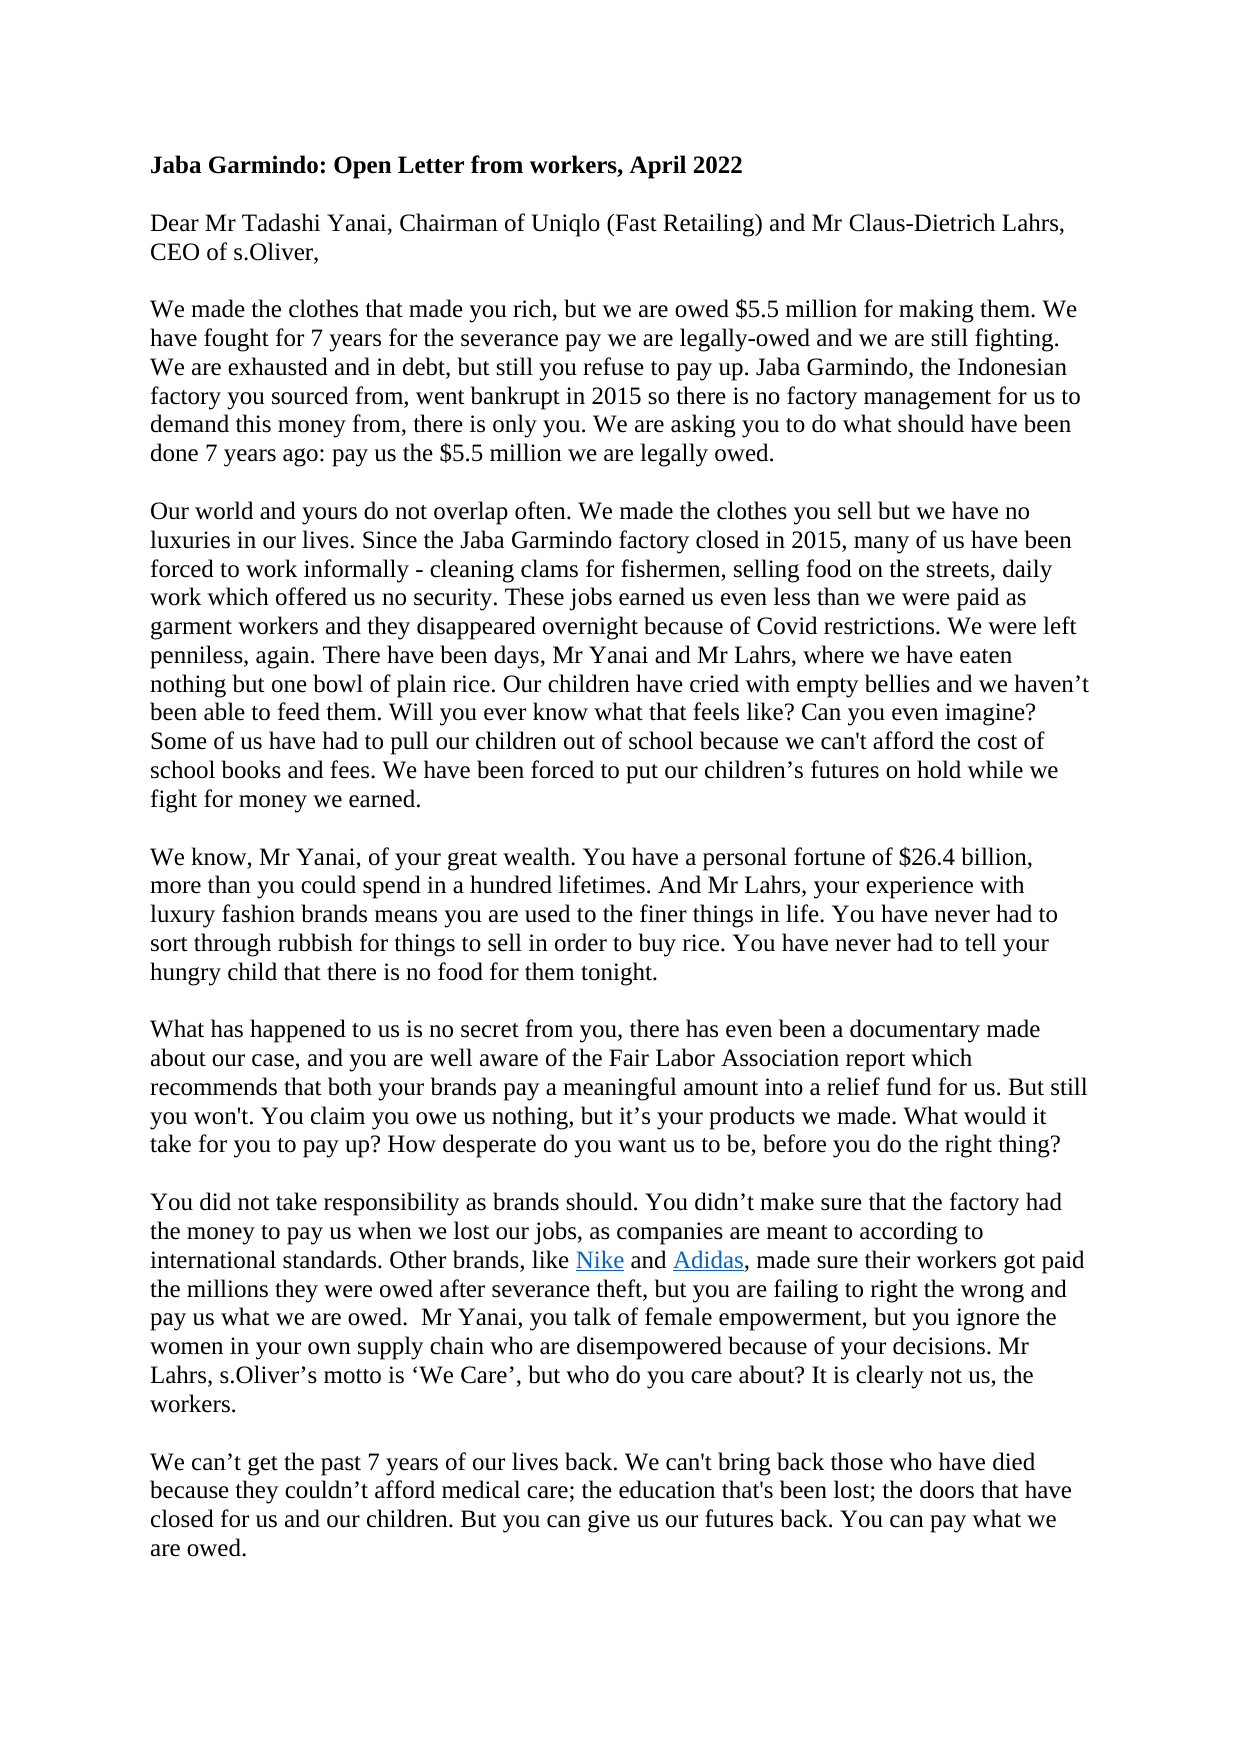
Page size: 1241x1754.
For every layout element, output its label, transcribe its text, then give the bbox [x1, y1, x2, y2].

text We can’t get the past 7 years of our lives back. We can't bring back those who have died because they couldn’t afford medical care; the education that's been lost; the doors that have closed for us and our children. But you can give us our futures back. You can pay what we are owed. [150, 1447, 1090, 1562]
text We made the clothes that made you rich, but we are owed $5.5 million for making them. We have fought for 7 years for the severance pay we are legally-owed and we are still fighting. We are exhausted and in debt, but still you refuse to pay up. Jaba Garmindo, the Indonesian factory you sourced from, went bankrupt in 2015 so there is no factory management for us to demand this money from, there is only you. We are asking you to do what should have been done 7 years ago: pay us the $5.5 million we are legally owed. [150, 294, 1090, 467]
text Jaba Garmindo: Open Letter from workers, April 2022 [150, 150, 1090, 179]
text Our world and yours do not overlap often. We made the clothes you sell but we have no luxuries in our lives. Since the Jaba Garmindo factory closed in 2015, many of us have been forced to work informally - cleaning clams for fishermen, selling food on the streets, daily work which offered us no security. These jobs earned us even less than we were paid as garment workers and they disappeared overnight because of Covid restrictions. We were left penniless, again. There have been days, Mr Yanai and Mr Lahrs, where we have eaten nothing but one bowl of plain rice. Our children have cried with empty bellies and we haven’t been able to feed them. Will you ever know what that feels like? Can you even imagine? Some of us have had to pull our children out of school because we can't afford the cost of school books and fees. We have been forced to put our children’s futures on hold while we fight for money we earned. [150, 496, 1090, 812]
text Dear Mr Tadashi Yanai, Chairman of Uniqlo (Fast Retailing) and Mr Claus-Dietrich Lahrs, CEO of s.Oliver, [150, 208, 1090, 265]
text What has happened to us is no secret from you, there has even been a documentary made about our case, and you are well aware of the Fair Labor Association report which recommends that both your brands pay a meaningful amount into a relief fund for us. But still you won't. You claim you owe us nothing, but it’s your products we made. What would it take for you to pay up? How desperate do you want us to be, before you do the right thing? [150, 1014, 1090, 1158]
text We know, Mr Yanai, of your great wealth. You have a personal fortune of $26.4 billion, more than you could spend in a hundred lifetimes. And Mr Lahrs, your experience with luxury fashion brands means you are used to the finer things in life. You have never had to sort through rubbish for things to sell in order to buy rice. You have never had to tell your hungry child that there is no food for them tonight. [150, 842, 1090, 985]
text You did not take responsibility as brands should. You didn’t make sure that the factory had the money to pay us when we lost our jobs, as companies are meant to according to international standards. Other brands, like Nike and Adidas, made sure their workers got paid the millions they were owed after severance theft, but you are failing to right the wrong and pay us what we are owed. Mr Yanai, you talk of female empowerment, but you ignore the women in your own supply chain who are disempowered because of your decisions. Mr Lahrs, s.Oliver’s motto is ‘We Care’, but who do you care about? It is clearly not us, the workers. [150, 1187, 1090, 1417]
